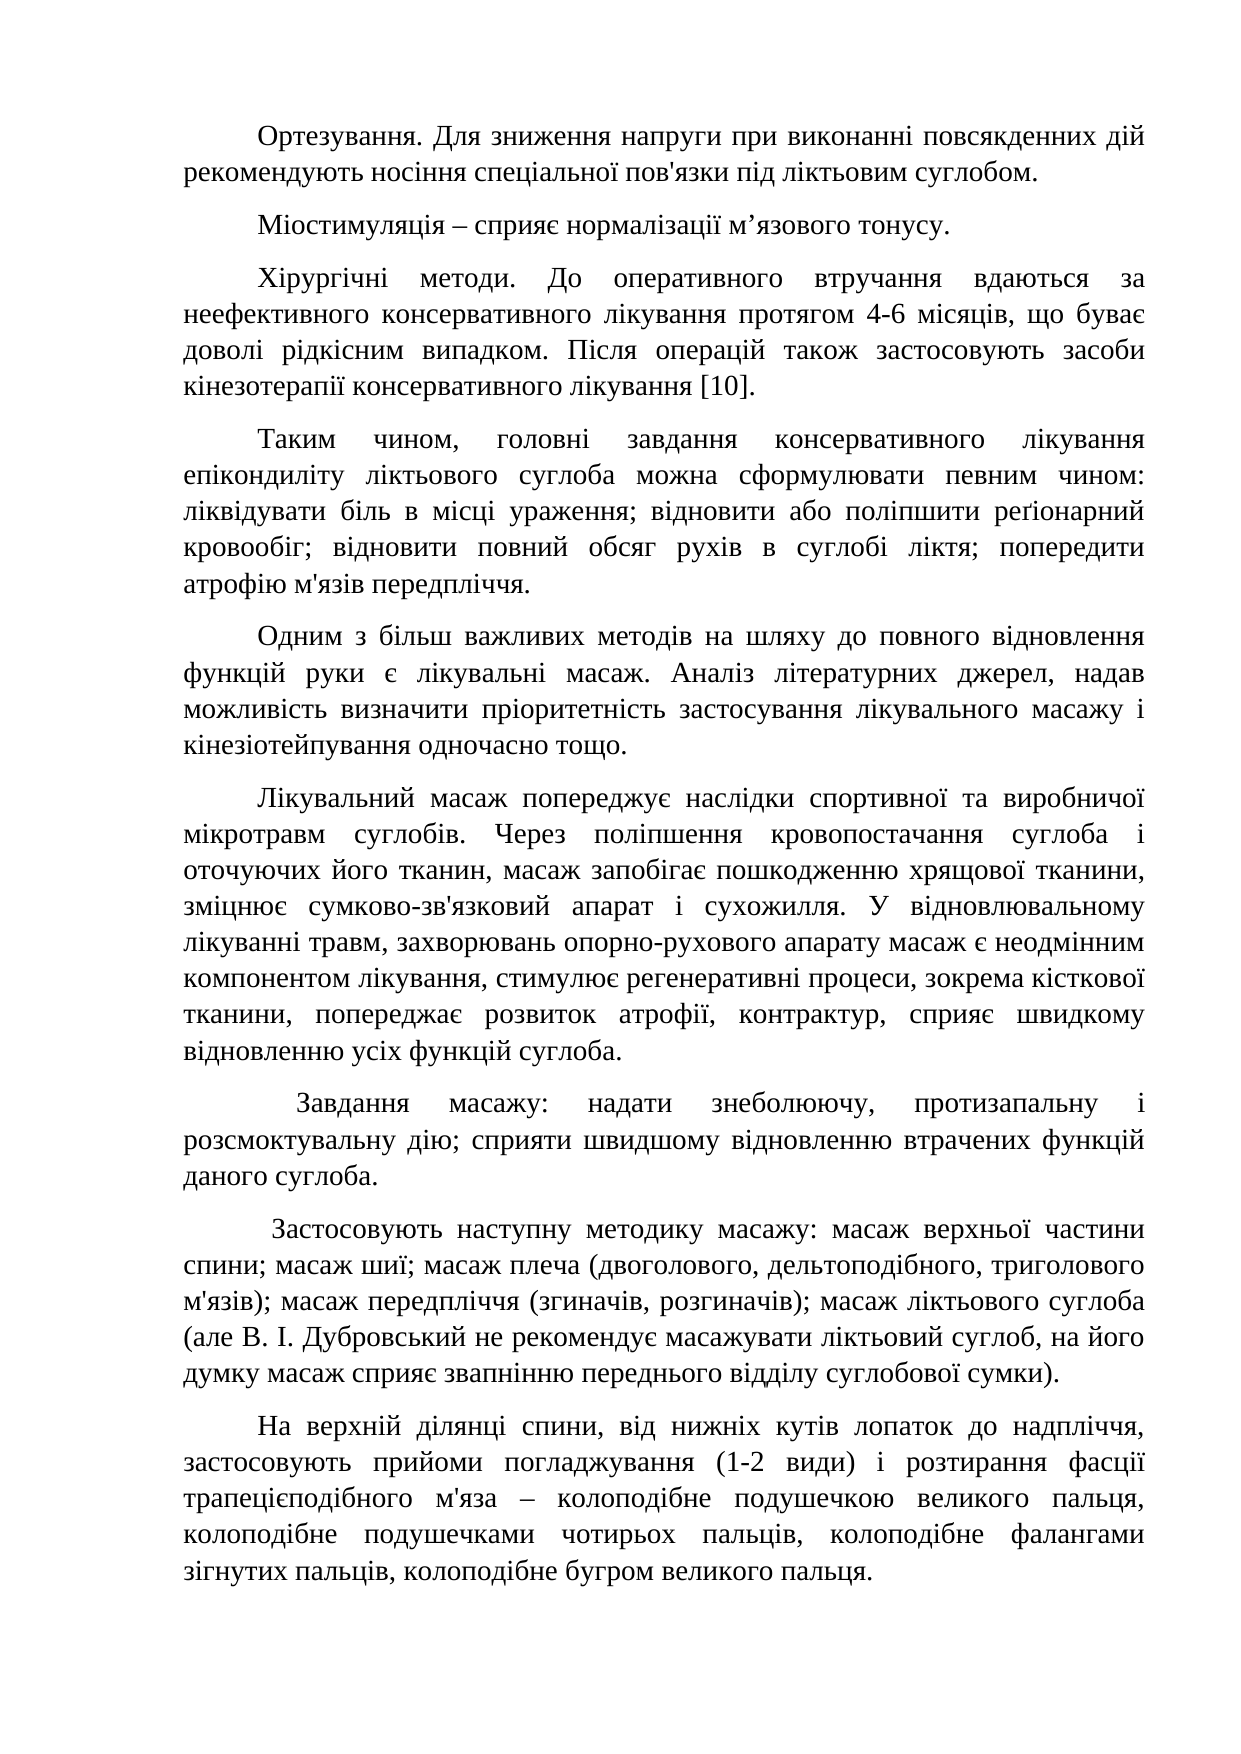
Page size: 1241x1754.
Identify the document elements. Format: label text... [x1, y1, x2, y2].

text Ортезування. Для зниження напруги при виконанні повсякденних дій рекомендують носіння спеціальної пов'язки під ліктьовим суглобом. [183, 118, 1146, 188]
text Міостимуляція – сприяє нормалізації м’язового тонусу. [183, 207, 1146, 241]
text Хірургічні методи. До оперативного втручання вдаються за неефективного консервативного лікування протягом 4-6 місяців, що буває доволі рідкісним випадком. Після операцій також застосовують засоби кінезотерапії консервативного лікування [10]. [183, 260, 1146, 402]
text Завдання масажу: надати знеболюючу, протизапальну і розсмоктувальну дію; сприяти швидшому відновленню втрачених функцій даного суглоба. [183, 1086, 1146, 1191]
text Застосовують наступну методику масажу: масаж верхньої частини спини; масаж шиї; масаж плеча (двоголового, дельтоподібного, триголового м'язів); масаж передпліччя (згиначів, розгиначів); масаж ліктьового суглоба (але В. І. Дубровський не рекомендує масажувати ліктьовий суглоб, на його думку масаж сприяє звапнінню переднього відділу суглобової сумки). [183, 1211, 1146, 1389]
text Одним з більш важливих методів на шляху до повного відновлення функцій руки є лікувальні масаж. Аналіз літературних джерел, надав можливість визначити пріоритетність застосування лікувального масажу і кінезіотейпування одночасно тощо. [183, 618, 1146, 761]
text Таким чином, головні завдання консервативного лікування епікондиліту ліктьового суглоба можна сформулювати певним чином: ліквідувати біль в місці ураження; відновити або поліпшити реґіонарний кровообіг; відновити повний обсяг рухів в суглобі ліктя; попередити атрофію м'язів передпліччя. [183, 421, 1146, 599]
text Лікувальний масаж попереджує наслідки спортивної та виробничої мікротравм суглобів. Через поліпшення кровопостачання суглоба і оточуючих його тканин, масаж запобігає пошкодженню хрящової тканини, зміцнює сумково-зв'язковий апарат і сухожилля. У відновлювальному лікуванні травм, захворювань опорно-рухового апарату масаж є неодмінним компонентом лікування, стимулює регенеративні процеси, зокрема кісткової тканини, попереджає розвиток атрофії, контрактур, сприяє швидкому відновленню усіх функцій суглоба. [183, 780, 1146, 1066]
text На верхній ділянці спини, від нижніх кутів лопаток до надпліччя, застосовують прийоми погладжування (1-2 види) і розтирання фасції трапецієподібного м'яза – колоподібне подушечкою великого пальця, колоподібне подушечками чотирьох пальців, колоподібне фалангами зігнутих пальців, колоподібне бугром великого пальця. [183, 1408, 1146, 1586]
